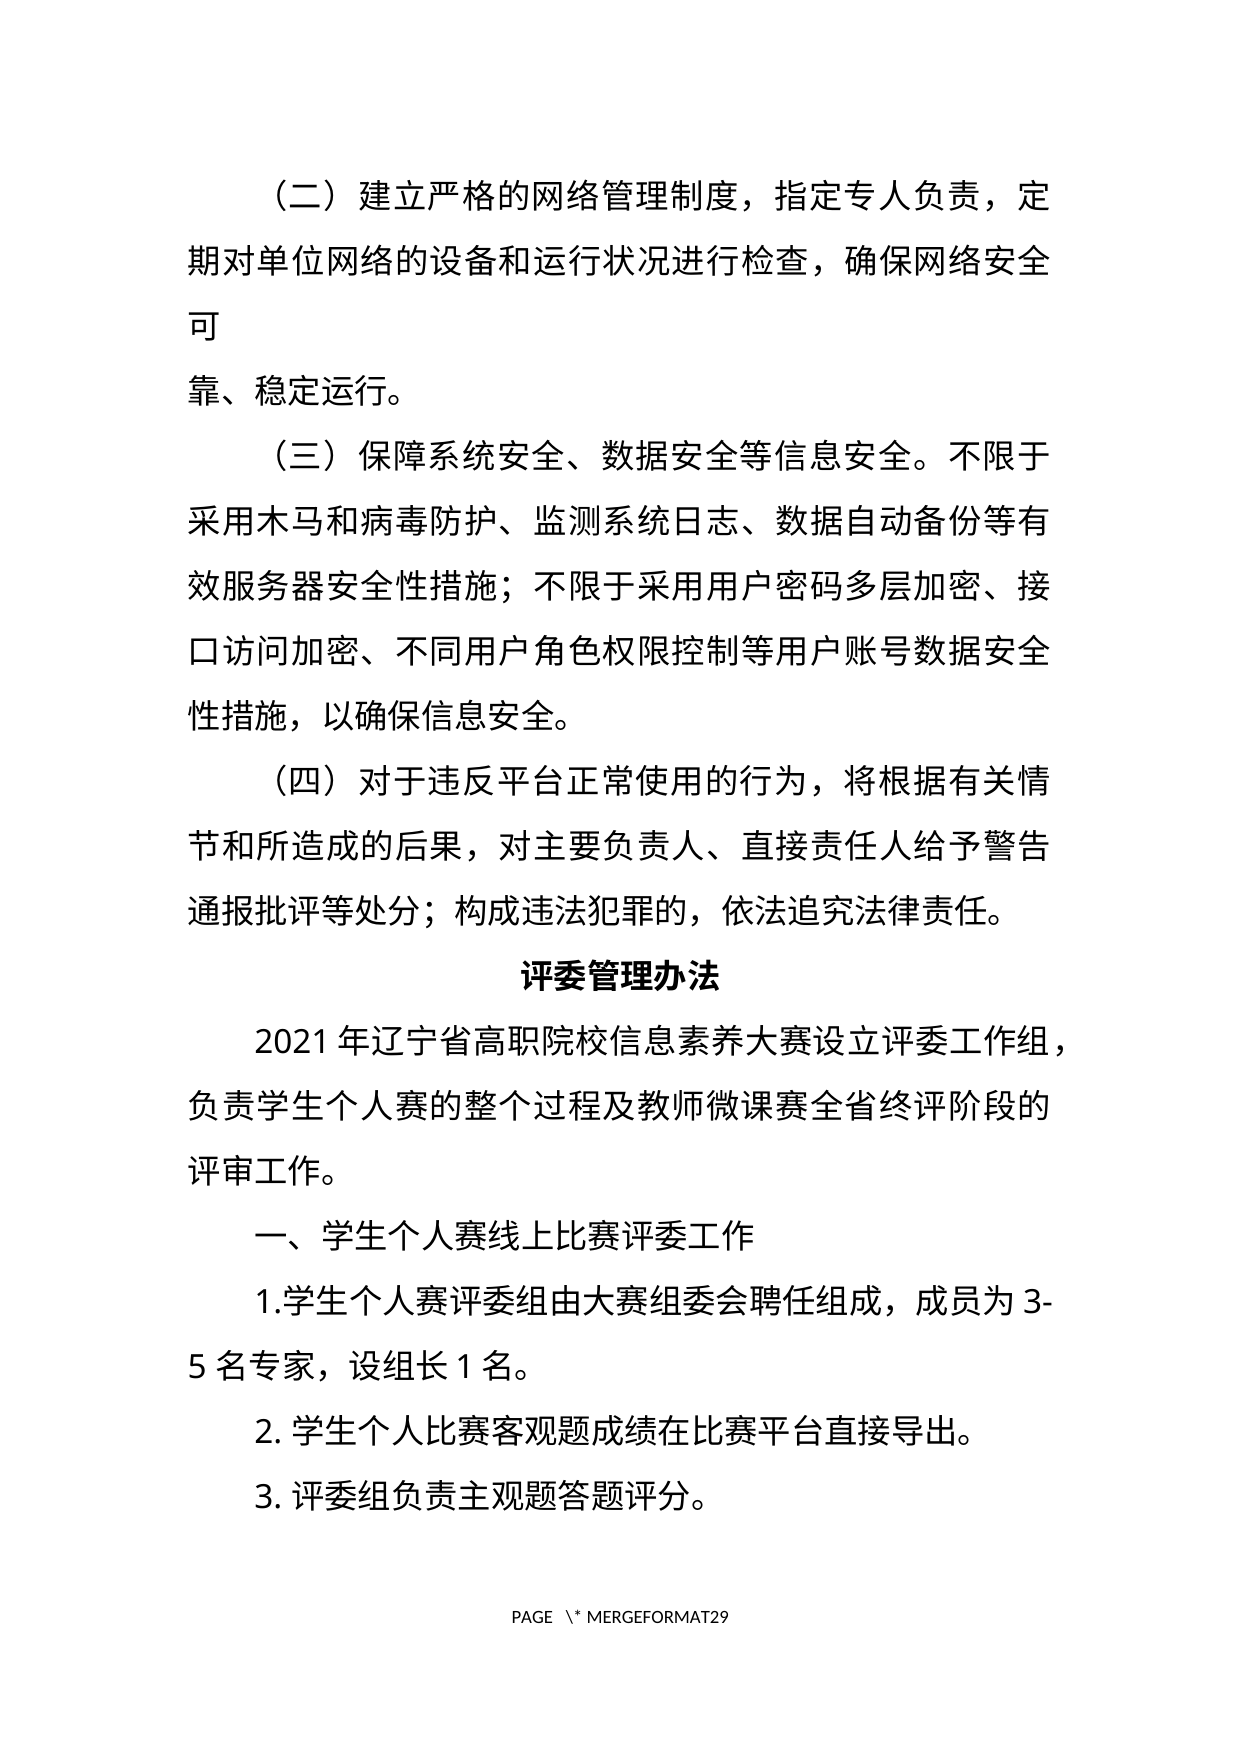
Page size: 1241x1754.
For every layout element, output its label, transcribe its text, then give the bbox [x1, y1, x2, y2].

text 靠、稳定运行。 [187, 357, 1053, 422]
text （四）对于违反平台正常使用的行为，将根据有关情节和所造成的后果，对主要负责人、直接责任人给予警告、通报批评等处分；构成违法犯罪的，依法追究法律责任。 [187, 747, 1053, 942]
text 一、学生个人赛线上比赛评委工作 [187, 1202, 1053, 1267]
text （三）保障系统安全、数据安全等信息安全。不限于采用木马和病毒防护、监测系统日志、数据自动备份等有效服务器安全性措施；不限于采用用户密码多层加密、接口访问加密、不同用户角色权限控制等用户账号数据安全性措施，以确保信息安全。 [187, 422, 1053, 747]
text 1.学生个人赛评委组由大赛组委会聘任组成，成员为3-5 名专家，设组长1名。 [187, 1267, 1053, 1397]
text 2021年辽宁省高职院校信息素养大赛设立评委工作组，负责学生个人赛的整个过程及教师微课赛全省终评阶段的评审工作。 [187, 1007, 1053, 1202]
text 2. 学生个人比赛客观题成绩在比赛平台直接导出。 [187, 1397, 1053, 1462]
text （二）建立严格的网络管理制度，指定专人负责，定期对单位网络的设备和运行状况进行检查，确保网络安全、可 [187, 162, 1053, 357]
text 3. 评委组负责主观题答题评分。 [187, 1462, 1053, 1527]
text 评委管理办法 [187, 942, 1053, 1007]
